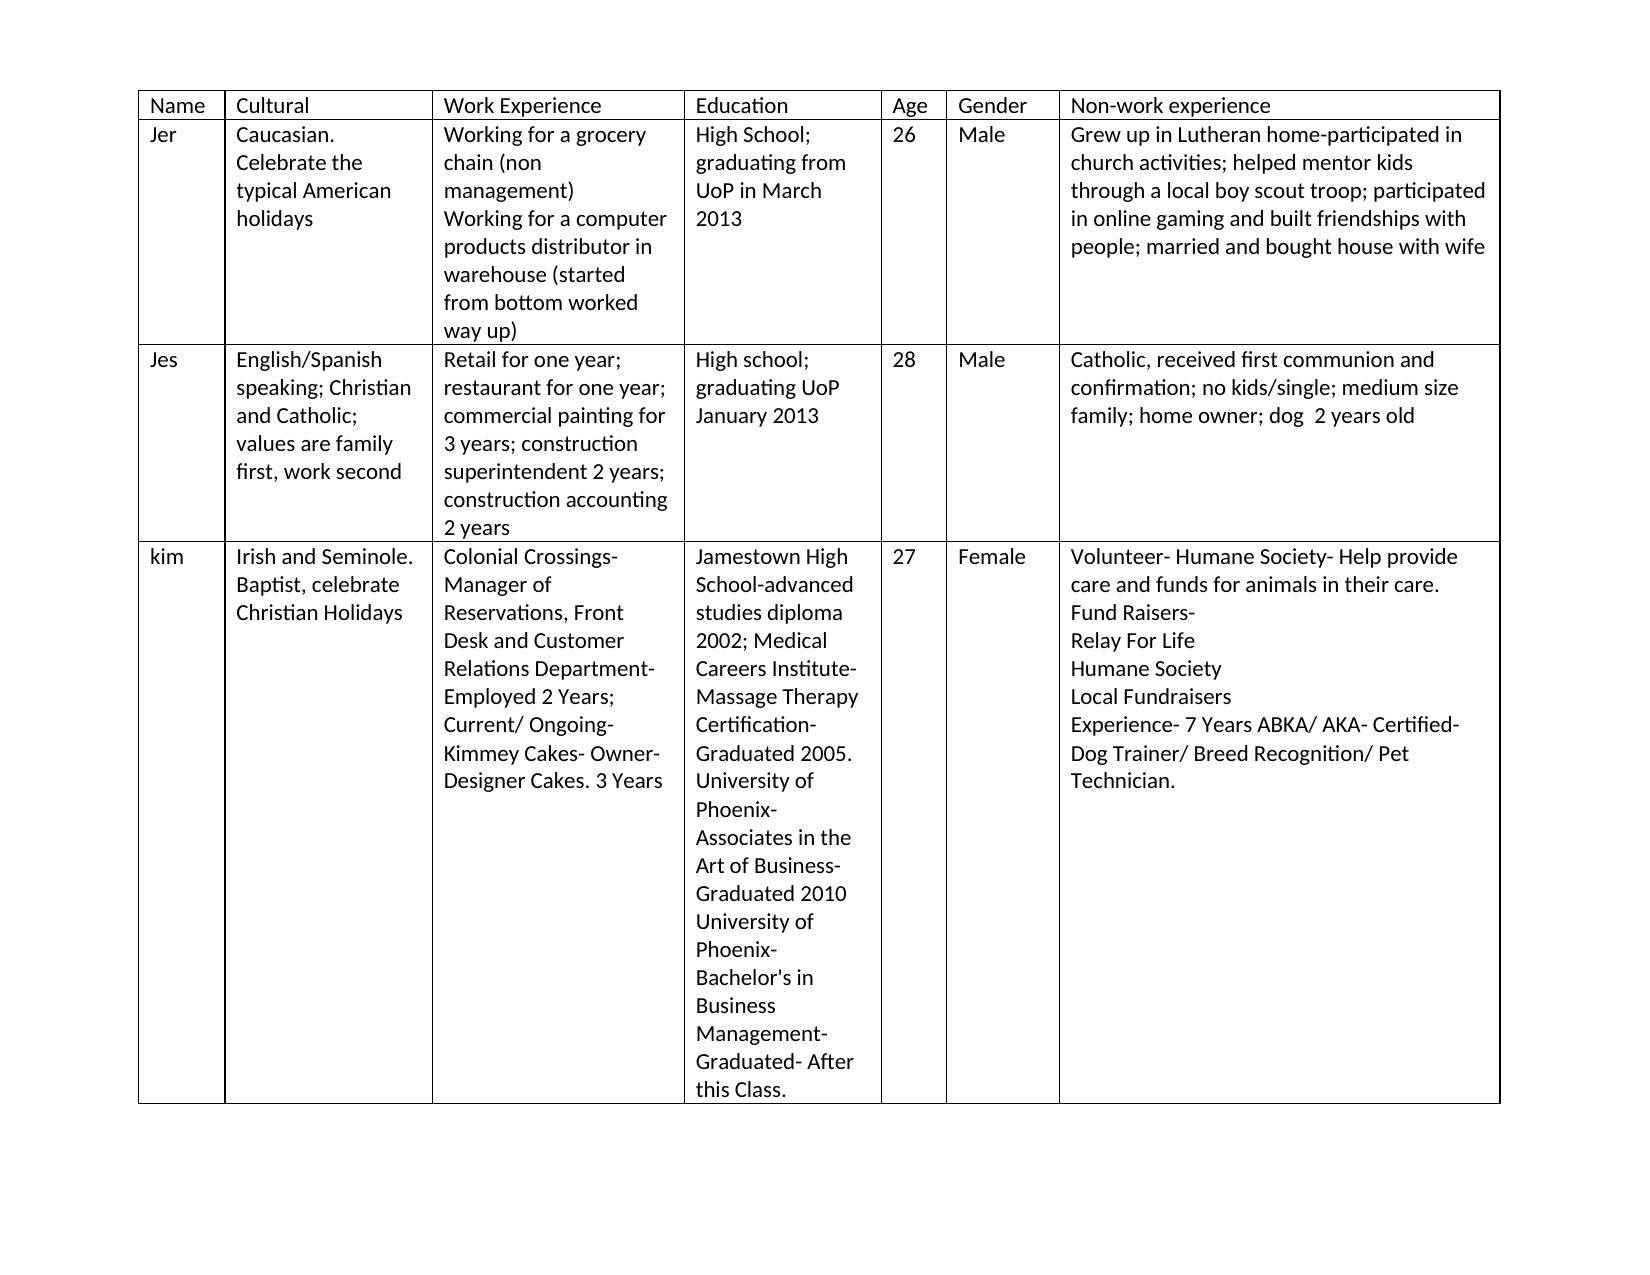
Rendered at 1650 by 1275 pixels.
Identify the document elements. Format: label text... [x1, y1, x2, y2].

table_cell 28 [882, 345, 946, 541]
table_cell Catholic, received first communion and confirmation; no kids/single; medium size family; home owner; dog 2 years old [1060, 345, 1499, 541]
table_cell Grew up in Lutheran home-participated in church activities; helped mentor kids through a local boy scout troop; participated in online gaming and built friendships with people; married and bought house with wife [1060, 120, 1499, 344]
table_cell Colonial Crossings-Manager of Reservations, Front Desk and Customer Relations Department- Employed 2 Years; Current/ Ongoing- Kimmey Cakes- Owner- Designer Cakes. 3 Years [433, 542, 684, 1103]
table_cell High School; graduating from UoP in March 2013 [685, 120, 881, 344]
table_cell Male [947, 345, 1059, 541]
table_cell Volunteer- Humane Society- Help provide care and funds for animals in their care. Fund Raisers- Relay For Life Humane Society Local Fundraisers Experience- 7 Years ABKA/ AKA- Certified- Dog Trainer/ Breed Recognition/ Pet Technician. [1060, 542, 1499, 1103]
table_header Non-work experience [1060, 91, 1499, 119]
table_cell Working for a grocery chain (non management) Working for a computer products distributor in warehouse (started from bottom worked way up) [433, 120, 684, 344]
table_cell Jer [139, 120, 224, 344]
table_cell kim [139, 542, 224, 1103]
table_cell Female [947, 542, 1059, 1103]
table_header Education [685, 91, 881, 119]
table_header Gender [947, 91, 1059, 119]
table_cell Male [947, 120, 1059, 344]
table_cell Irish and Seminole. Baptist, celebrate Christian Holidays [226, 542, 432, 1103]
table_cell Jes [139, 345, 224, 541]
table_header Name [139, 91, 224, 119]
table_cell Jamestown High School-advanced studies diploma 2002; Medical Careers Institute- Massage Therapy Certification- Graduated 2005. University of Phoenix- Associates in the Art of Business- Graduated 2010 University of Phoenix- Bachelor's in Business Management- Graduated- After this Class. [685, 542, 881, 1103]
table_cell Retail for one year; restaurant for one year; commercial painting for 3 years; construction superintendent 2 years; construction accounting 2 years [433, 345, 684, 541]
table_cell English/Spanish speaking; Christian and Catholic; values are family first, work second [226, 345, 432, 541]
table_header Age [882, 91, 946, 119]
table_header Cultural [226, 91, 432, 119]
table_header Work Experience [433, 91, 684, 119]
table_cell 26 [882, 120, 946, 344]
table_cell Caucasian. Celebrate the typical American holidays [226, 120, 432, 344]
table_cell 27 [882, 542, 946, 1103]
table_cell High school; graduating UoP January 2013 [685, 345, 881, 541]
